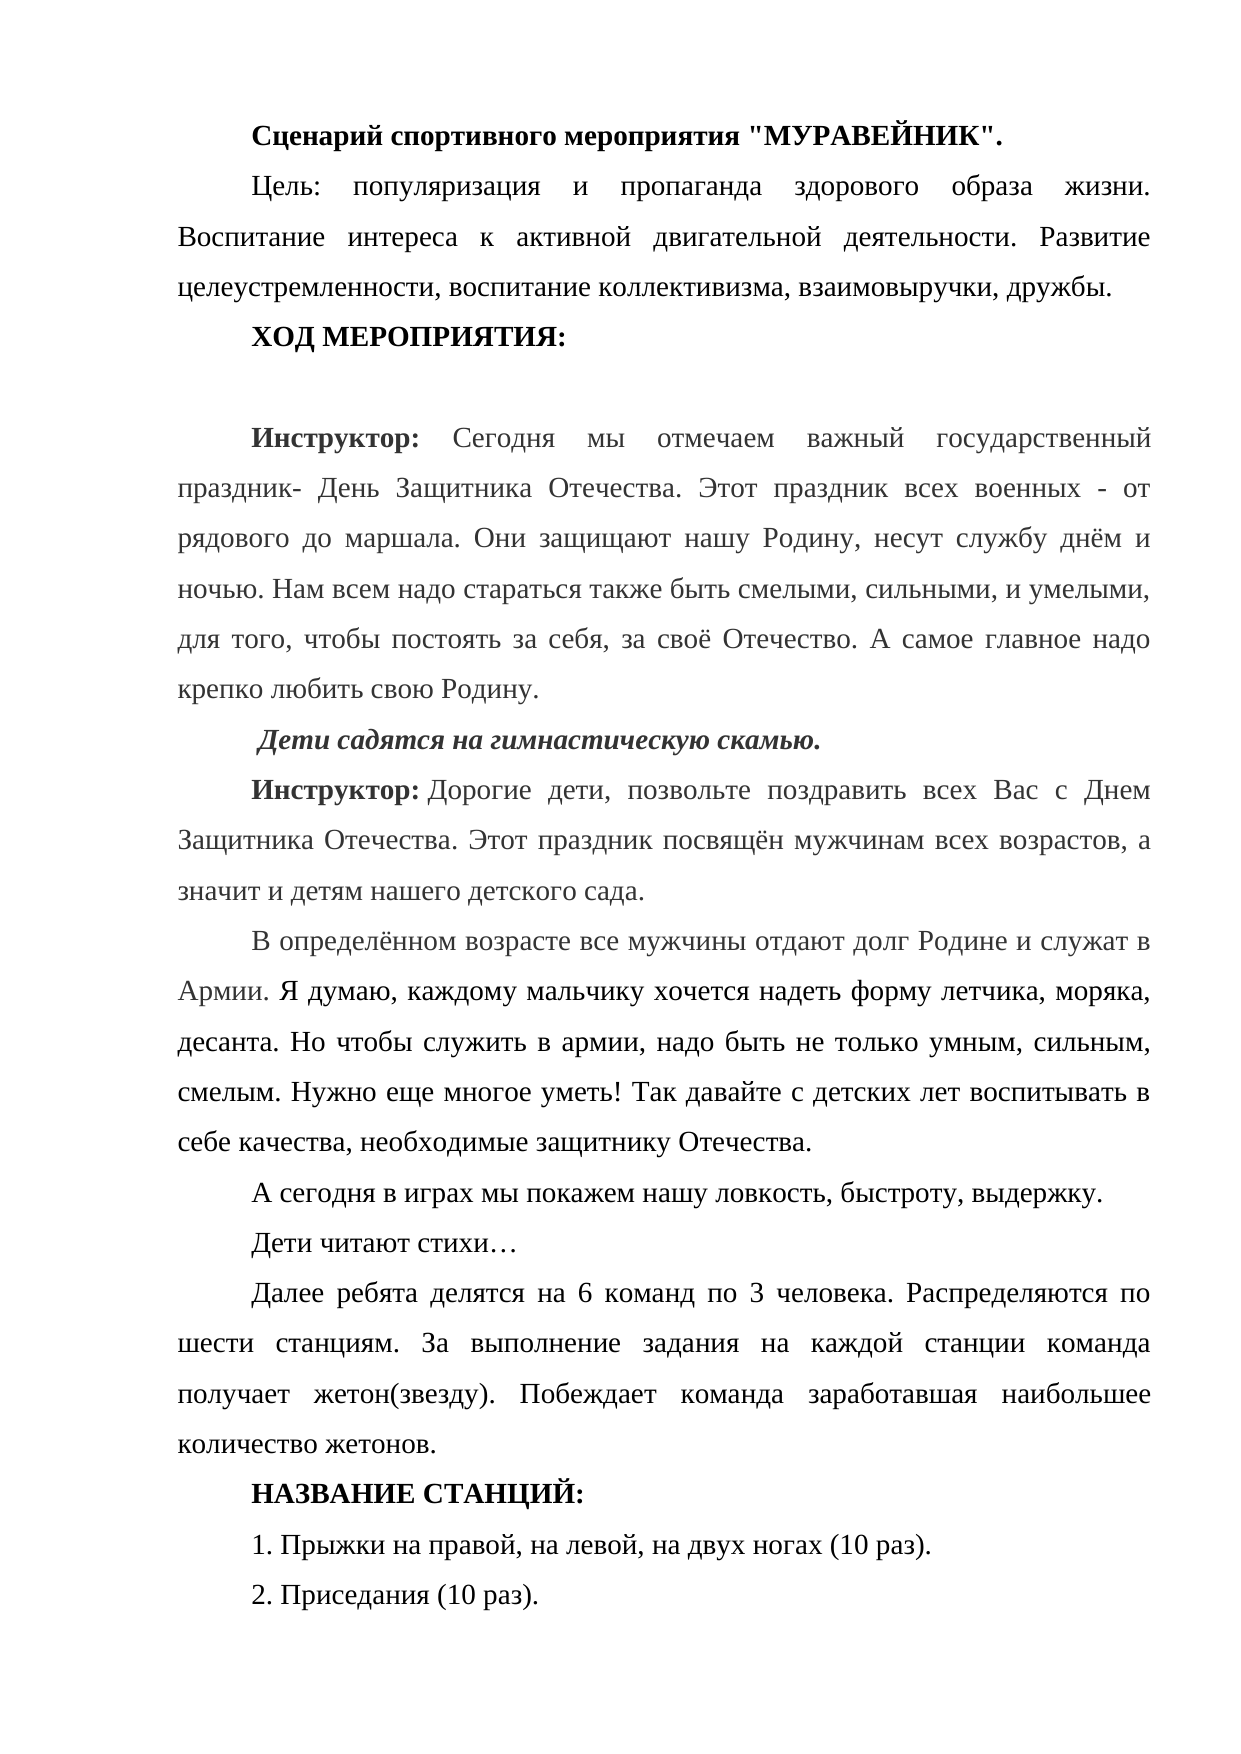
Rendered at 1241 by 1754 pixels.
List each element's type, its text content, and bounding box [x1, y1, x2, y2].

text Дети садятся на гимнастическую скамью. [177, 722, 1152, 755]
text Далее ребята делятся на 6 команд по 3 человека. Распределяются по шести станциям. За выполнение задания на каждой станции команда получает жетон(звезду). Побеждает команда заработавшая наибольшее количество жетонов. [177, 1275, 1152, 1460]
text НАЗВАНИЕ СТАНЦИЙ: [177, 1477, 1152, 1510]
text В определённом возрасте все мужчины отдают долг Родине и служат в Армии. Я думаю, каждому мальчику хочется надеть форму летчика, моряка, десанта. Но чтобы служить в армии, надо быть не только умным, сильным, смелым. Нужно еще многое уметь! Так давайте с детских лет воспитывать в себе качества, необходимые защитнику Отечества. [177, 923, 1152, 1158]
text Инструктор: Дорогие дети, позвольте поздравить всех Вас с Днем Защитника Отечества. Этот праздник посвящён мужчинам всех возрастов, а значит и детям нашего детского сада. [177, 772, 1152, 906]
text Инструктор: Сегодня мы отмечаем важный государственный праздник- День Защитника Отечества. Этот праздник всех военных - от рядового до маршала. Они защищают нашу Родину, несут службу днём и ночью. Нам всем надо стараться также быть смелыми, сильными, и умелыми, для того, чтобы постоять за себя, за своё Отечество. А самое главное надо крепко любить свою Родину. [177, 420, 1152, 705]
text 1. Прыжки на правой, на левой, на двух ногах (10 раз). [177, 1527, 1152, 1560]
text Сценарий спортивного мероприятия "МУРАВЕЙНИК". [177, 118, 1152, 152]
text ХОД МЕРОПРИЯТИЯ: [177, 319, 1152, 353]
text Дети читают стихи… [177, 1225, 1152, 1258]
text 2. Приседания (10 раз). [177, 1577, 1152, 1611]
text Цель: популяризация и пропаганда здорового образа жизни. Воспитание интереса к активной двигательной деятельности. Развитие целеустремленности, воспитание коллективизма, взаимовыручки, дружбы. [177, 168, 1152, 303]
text А сегодня в играх мы покажем нашу ловкость, быстроту, выдержку. [177, 1175, 1152, 1208]
